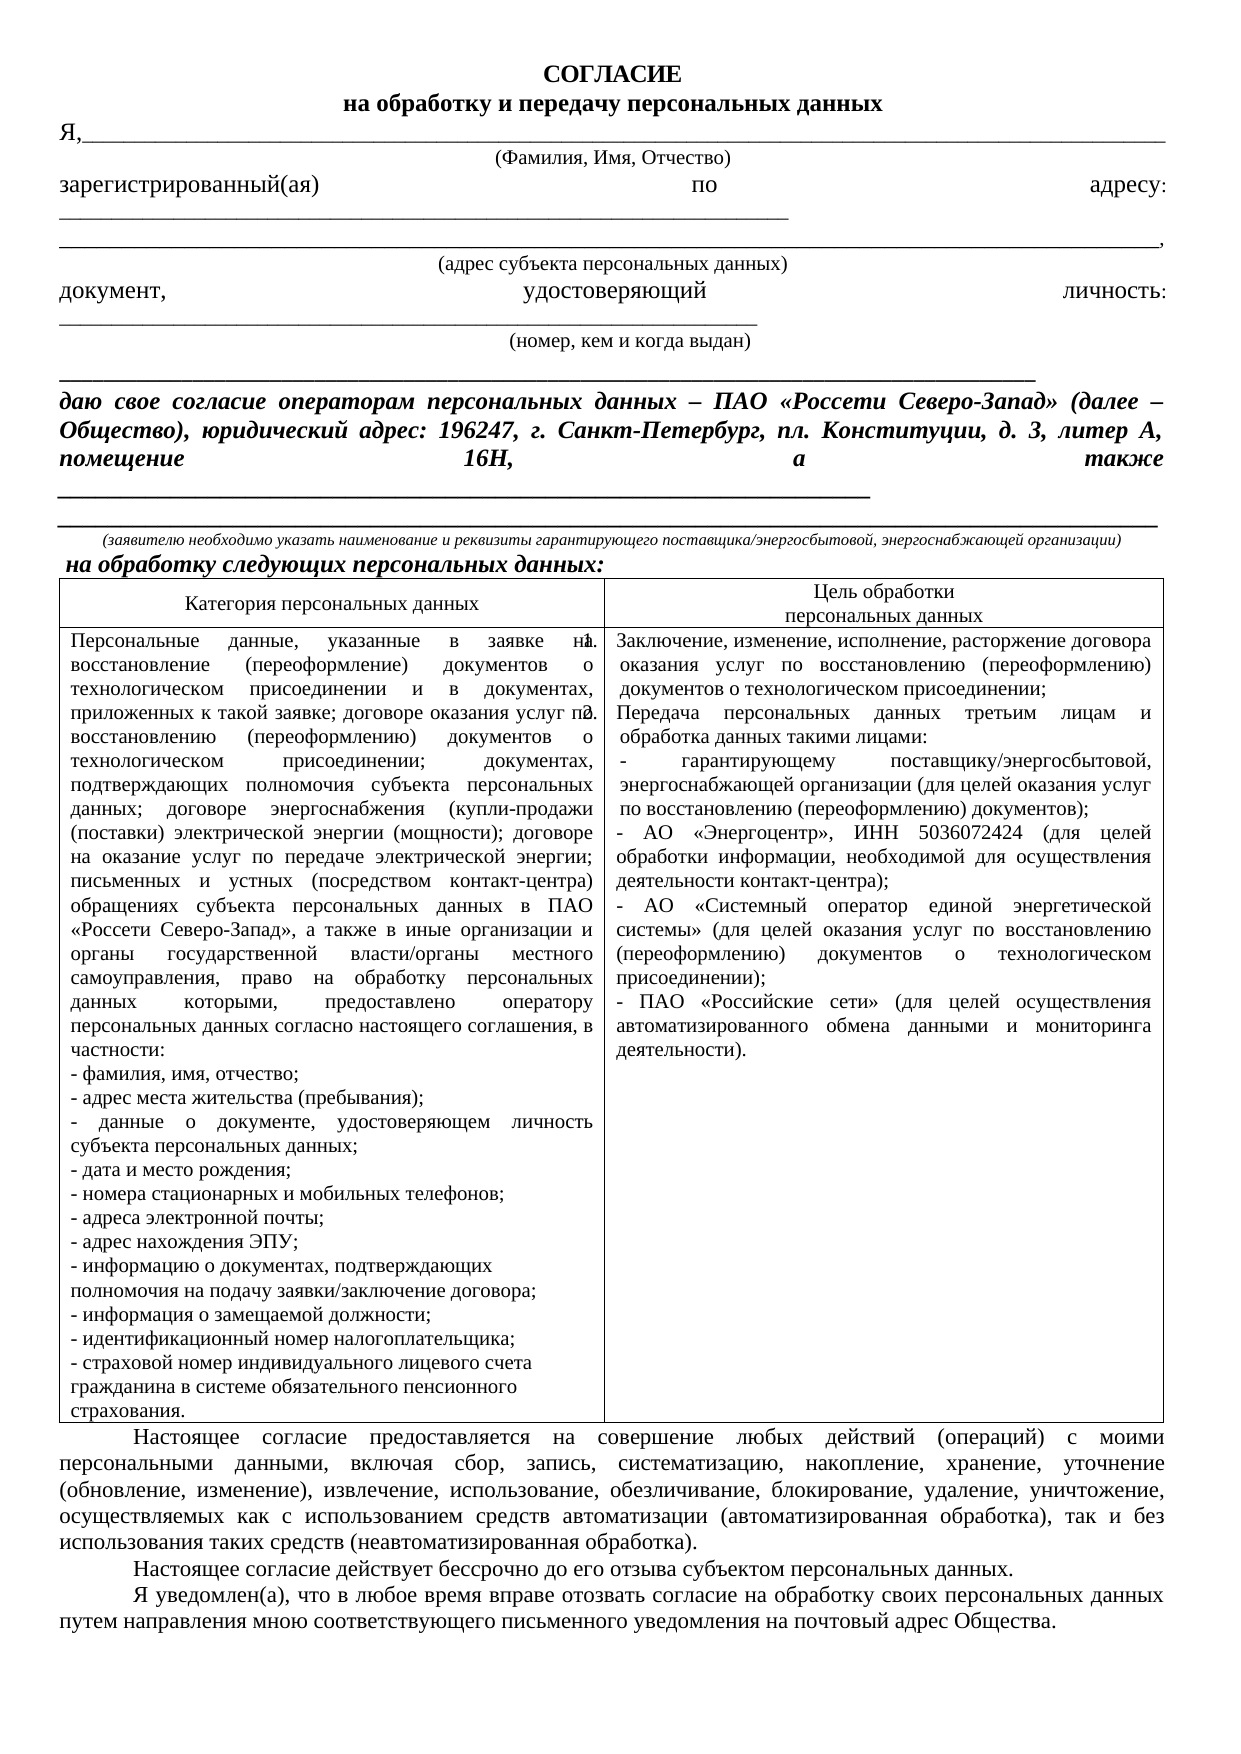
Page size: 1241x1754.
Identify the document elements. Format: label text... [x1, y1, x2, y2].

text (номер, кем и когда выдан) [509, 328, 1167, 352]
text зарегистрированный(ая) по адресу: ______________________________________________________________________ [59, 169, 1167, 222]
text Я уведомлен(а), что в любое время вправе отозвать согласие на обработку своих персональных данных путем направления мною соответствующего письменного уведомления на почтовый адрес Общества. [59, 1581, 1167, 1634]
text ________________________________________________________________________________________ [59, 352, 1167, 386]
text на обработку следующих персональных данных: [59, 549, 1167, 578]
table_header Категория персональных данных [60, 579, 604, 627]
text документ, удостоверяющий личность: ___________________________________________________________________ [59, 275, 1167, 328]
text (Фамилия, Имя, Отчество) [59, 145, 1167, 169]
text Я,________________________________________________________________________________________________________ [59, 117, 1167, 145]
text даю свое согласие операторам персональных данных – ПАО «Россети Северо-Запад» (далее – Общество), юридический адрес: 196247, г. Санкт-Петербург, пл. Конституции, д. 3, литер А, помещение 16Н, а также _________________________________________________________________ [59, 386, 1167, 501]
text Настоящее согласие действует бессрочно до его отзыва субъектом персональных данных. [59, 1555, 1167, 1581]
table_header Цель обработки персональных данных [605, 579, 1163, 627]
text (адрес субъекта персональных данных) [59, 251, 1167, 275]
text СОГЛАСИЕ [59, 59, 1167, 88]
table_cell Персональные данные, указанные в заявке на восстановление (переоформление) документов о технологическом присоединении и в документах, приложенных к такой заявке; договоре оказания услуг по восстановлению (переоформлению) документов о технологическом присоединении; документах, подтверждающих полномочия субъекта персональных данных; договоре энергоснабжения (купли-продажи (поставки) электрической энергии (мощности); договоре на оказание услуг по передаче электрической энергии; письменных и устных (посредством контакт-центра) обращениях субъекта персональных данных в ПАО «Россети Северо-Запад», а также в иные организации и органы государственной власти/органы местного самоуправления, право на обработку персональных данных которыми, предоставлено оператору персональных данных согласно настоящего соглашения, в частности: - фамилия, имя, отчество; - адрес места жительства (пребывания); - данные о документе, удостоверяющем личность субъекта персональных данных; - дата и место рождения; - номера стационарных и мобильных телефонов; - адреса электронной почты; - адрес нахождения ЭПУ; - информацию о документах, подтверждающих полномочия на подачу заявки/заключение договора; - информация о замещаемой должности; - идентификационный номер налогоплательщика; - страховой номер индивидуального лицевого счета гражданина в системе обязательного пенсионного страхования. [60, 628, 604, 1422]
text ________________________________________________________________________________________, [59, 222, 1167, 251]
text (заявителю необходимо указать наименование и реквизиты гарантирующего поставщика/энергосбытовой, энергоснабжающей организации) [59, 530, 1167, 549]
text на обработку и передачу персональных данных [59, 88, 1167, 117]
table_cell Заключение, изменение, исполнение, расторжение договора оказания услуг по восстановлению (переоформлению) документов о технологическом присоединении; Передача персональных данных третьим лицам и обработка данных такими лицами: - гарантирующему поставщику/энергосбытовой, энергоснабжающей организации (для целей оказания услуг по восстановлению (переоформлению) документов); - АО «Энергоцентр», ИНН 5036072424 (для целей обработки информации, необходимой для осуществления деятельности контакт-центра); - АО «Системный оператор единой энергетической системы» (для целей оказания услуг по восстановлению (переоформлению) документов о технологическом присоединении); - ПАО «Российские сети» (для целей осуществления автоматизированного обмена данными и мониторинга деятельности). [605, 628, 1163, 1422]
text ________________________________________________________________________________________ [59, 501, 1167, 530]
text Настоящее согласие предоставляется на совершение любых действий (операций) с моими персональными данными, включая сбор, запись, систематизацию, накопление, хранение, уточнение (обновление, изменение), извлечение, использование, обезличивание, блокирование, удаление, уничтожение, осуществляемых как с использованием средств автоматизации (автоматизированная обработка), так и без использования таких средств (неавтоматизированная обработка). [59, 1423, 1167, 1555]
